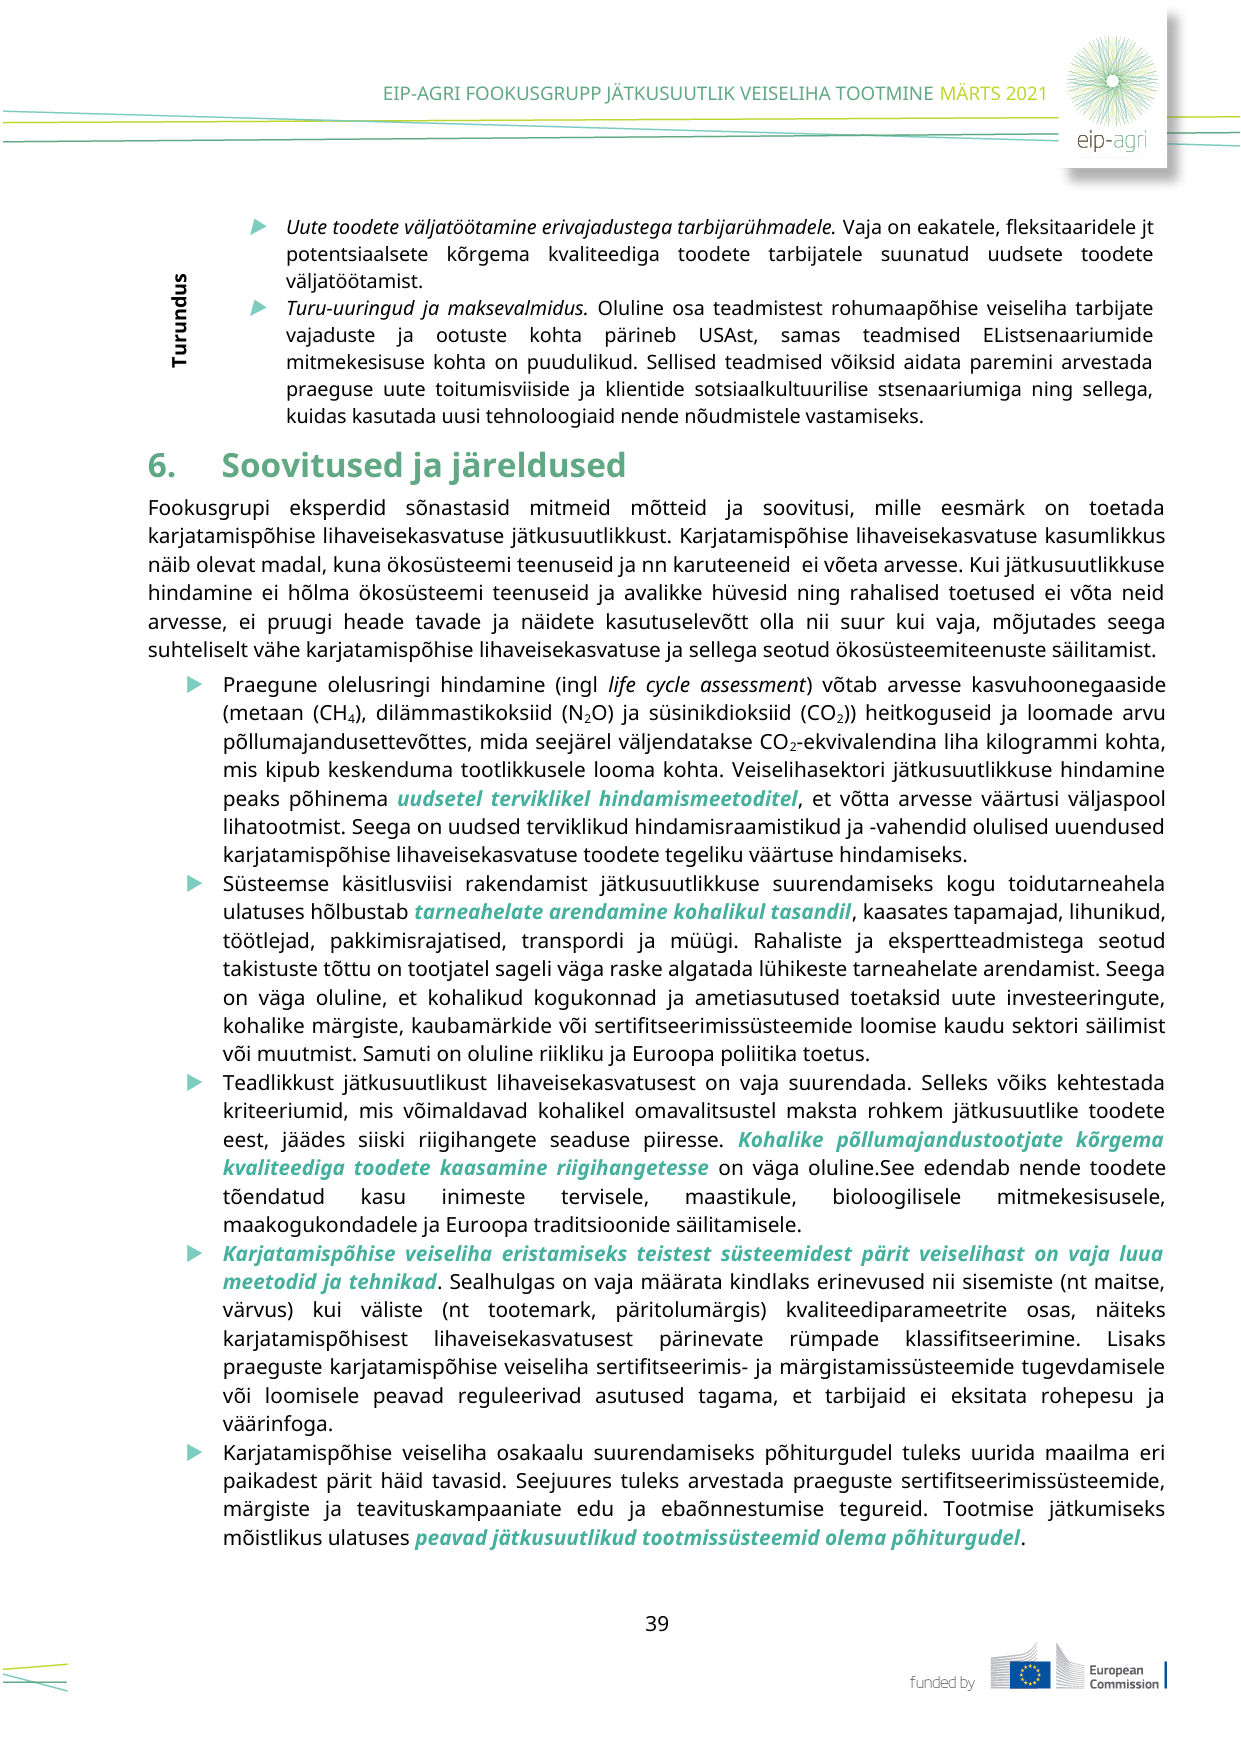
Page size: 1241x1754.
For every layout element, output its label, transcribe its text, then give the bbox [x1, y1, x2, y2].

table_cell Uute toodete väljatöötamine erivajadustega tarbijarühmadele. Vaja on eakatele, fleksitaaridele jt potentsiaalsete kõrgema kvaliteediga toodete tarbijatele suunatud uudsete toodete väljatöötamist. Turu-uuringud ja maksevalmidus. Oluline osa teadmistest rohumaapõhise veiseliha tarbijate vajaduste ja ootuste kohta pärineb USAst, samas teadmised EListsenaariumide mitmekesisuse kohta on puudulikud. Sellised teadmised võiksid aidata paremini arvestada praeguse uute toitumisviiside ja klientide sotsiaalkultuurilise stsenaariumiga ning sellega, kuidas kasutada uusi tehnoloogiaid nende nõudmistele vastamiseks. [236, 207, 1166, 435]
picture [3, 3, 1241, 1754]
list Süsteemse käsitlusviisi rakendamist jätkusuutlikkuse suurendamiseks kogu toidutarneahela ulatuses hõlbustab tarneahelate arendamine kohalikul tasandil, kaasates tapamajad, lihunikud, töötlejad, pakkimisrajatised, transpordi ja müügi. Rahaliste ja ekspertteadmistega seotud takistuste tõttu on tootjatel sageli väga raske algatada lühikeste tarneahelate arendamist. Seega on väga oluline, et kohalikud kogukonnad ja ametiasutused toetaksid uute investeeringute, kohalike märgiste, kaubamärkide või sertifitseerimissüsteemide loomise kaudu sektori säilimist või muutmist. Samuti on oluline riikliku ja Euroopa poliitika toetus. [185, 869, 1167, 1068]
text Fookusgrupi eksperdid sõnastasid mitmeid mõtteid ja soovitusi, mille eesmärk on toetada karjatamispõhise lihaveisekasvatuse jätkusuutlikkust. Karjatamispõhise lihaveisekasvatuse kasumlikkus näib olevat madal, kuna ökosüsteemi teenuseid ja nn karuteeneid ei võeta arvesse. Kui jätkusuutlikkuse hindamine ei hõlma ökosüsteemi teenuseid ja avalikke hüvesid ning rahalised toetused ei võta neid arvesse, ei pruugi heade tavade ja näidete kasutuselevõtt olla nii suur kui vaja, mõjutades seega suhteliselt vähe karjatamispõhise lihaveisekasvatuse ja sellega seotud ökosüsteemiteenuste säilitamist. [148, 493, 1167, 664]
list Praegune olelusringi hindamine (ingl life cycle assessment) võtab arvesse kasvuhoonegaaside (metaan (CH4), dilämmastikoksiid (N2O) ja süsinikdioksiid (CO2)) heitkoguseid ja loomade arvu põllumajandusettevõttes, mida seejärel väljendatakse CO2-ekvivalendina liha kilogrammi kohta, mis kipub keskenduma tootlikkusele looma kohta. Veiselihasektori jätkusuutlikkuse hindamine peaks põhinema uudsetel terviklikel hindamismeetoditel, et võtta arvesse väärtusi väljaspool lihatootmist. Seega on uudsed terviklikud hindamisraamistikud ja -vahendid olulised uuendused karjatamispõhise lihaveisekasvatuse toodete tegeliku väärtuse hindamiseks. [185, 670, 1167, 869]
text 6. Soovitused ja järeldused [148, 441, 1167, 487]
list Teadlikkust jätkusuutlikust lihaveisekasvatusest on vaja suurendada. Selleks võiks kehtestada kriteeriumid, mis võimaldavad kohalikel omavalitsustel maksta rohkem jätkusuutlike toodete eest, jäädes siiski riigihangete seaduse piiresse. Kohalike põllumajandustootjate kõrgema kvaliteediga toodete kaasamine riigihangetesse on väga oluline.See edendab nende toodete tõendatud kasu inimeste tervisele, maastikule, bioloogilisele mitmekesisusele, maakogukondadele ja Euroopa traditsioonide säilitamisele. [185, 1068, 1167, 1239]
table_cell Turundus [148, 207, 236, 435]
list Karjatamispõhise veiseliha osakaalu suurendamiseks põhiturgudel tuleks uurida maailma eri paikadest pärit häid tavasid. Seejuures tuleks arvestada praeguste sertifitseerimissüsteemide, märgiste ja teavituskampaaniate edu ja ebaõnnestumise tegureid. Tootmise jätkumiseks mõistlikus ulatuses peavad jätkusuutlikud tootmissüsteemid olema põhiturgudel. [185, 1438, 1167, 1551]
list Karjatamispõhise veiseliha eristamiseks teistest süsteemidest pärit veiselihast on vaja luua meetodid ja tehnikad. Sealhulgas on vaja määrata kindlaks erinevused nii sisemiste (nt maitse, värvus) kui väliste (nt tootemark, päritolumärgis) kvaliteediparameetrite osas, näiteks karjatamispõhisest lihaveisekasvatusest pärinevate rümpade klassifitseerimine. Lisaks praeguste karjatamispõhise veiseliha sertifitseerimis- ja märgistamissüsteemide tugevdamisele või loomisele peavad reguleerivad asutused tagama, et tarbijaid ei eksitata rohepesu ja väärinfoga. [185, 1239, 1167, 1438]
